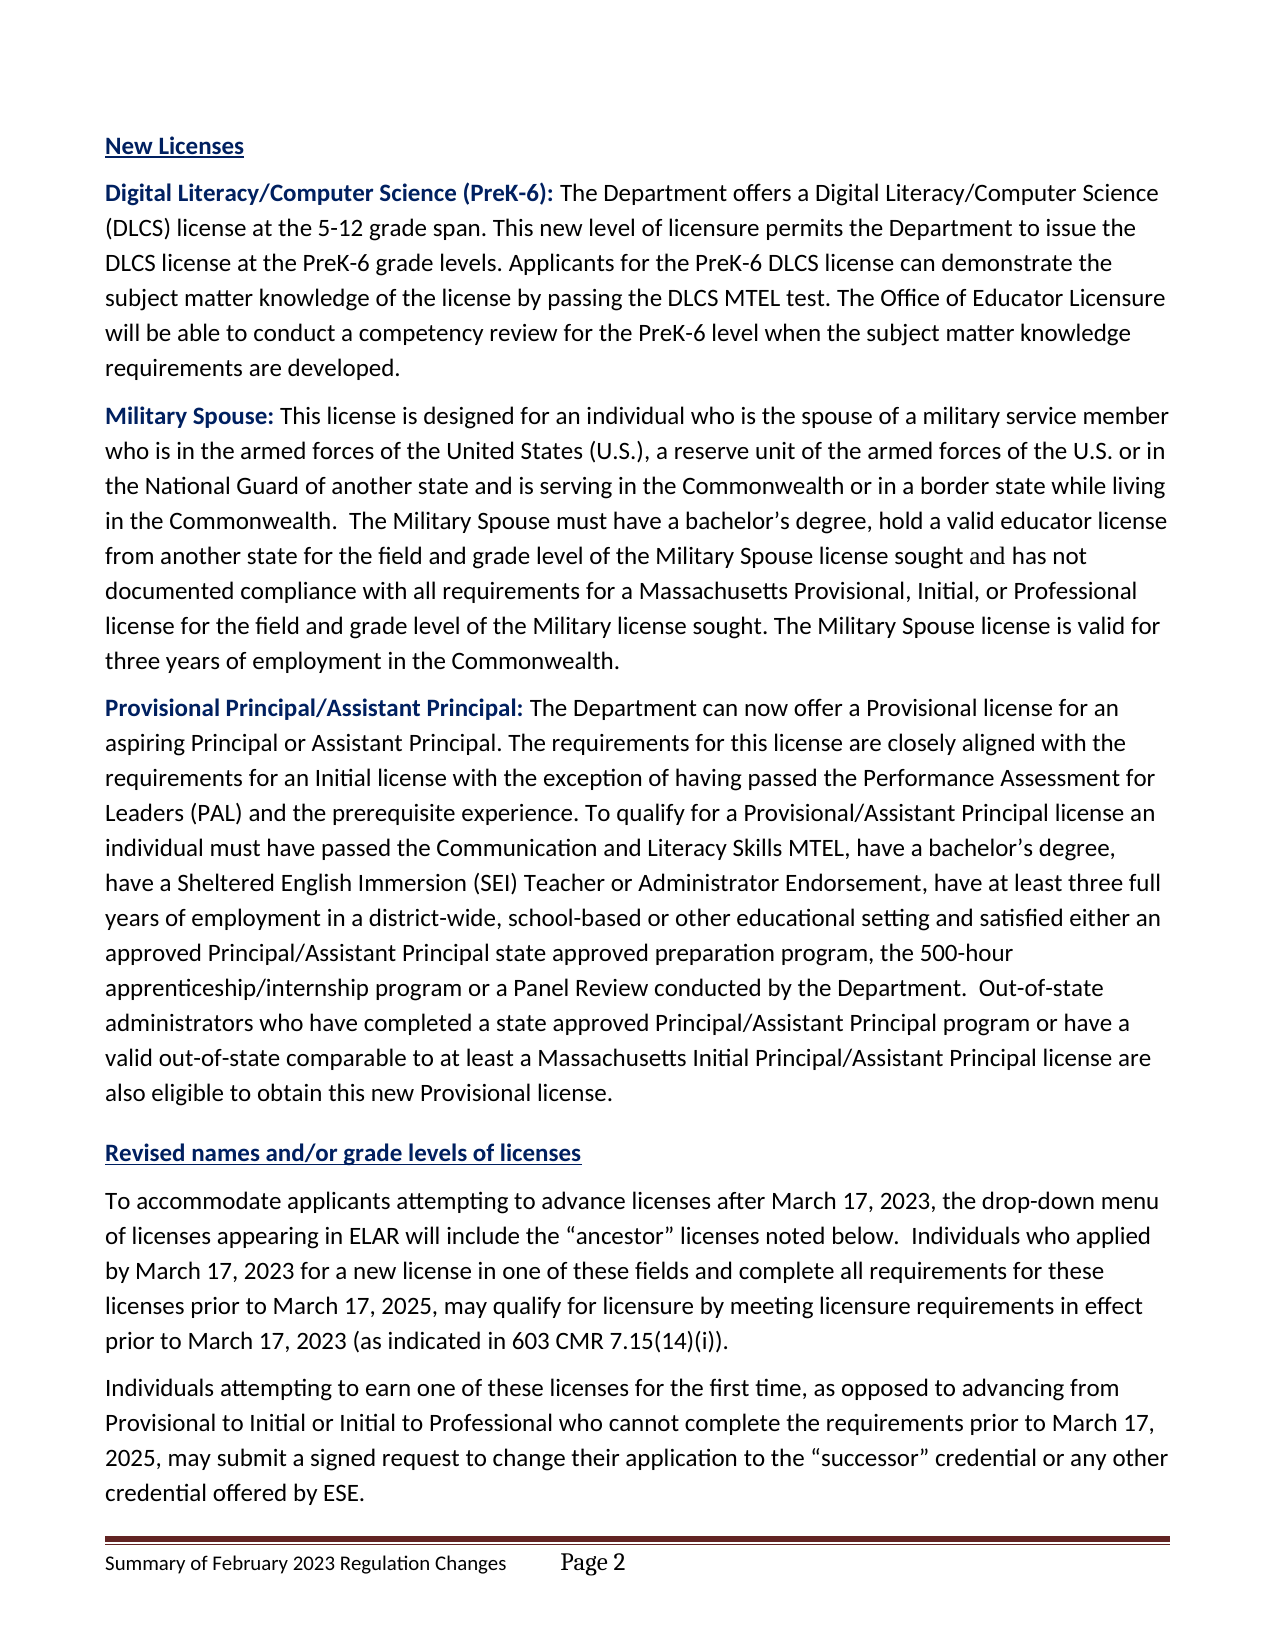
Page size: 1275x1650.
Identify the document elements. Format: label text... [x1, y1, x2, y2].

subtitle Revised names and/or grade levels of licenses [105, 1137, 1170, 1168]
text Digital Literacy/Computer Science (PreK-6): The Department offers a Digital Literacy/Computer Science (DLCS) license at the 5-12 grade span. This new level of licensure permits the Department to issue the DLCS license at the PreK-6 grade levels. Applicants for the PreK-6 DLCS license can demonstrate the subject matter knowledge of the license by passing the DLCS MTEL test. The Office of Educator Licensure will be able to conduct a competency review for the PreK-6 level when the subject matter knowledge requirements are developed. [105, 177, 1170, 383]
text Individuals attempting to earn one of these licenses for the first time, as opposed to advancing from Provisional to Initial or Initial to Professional who cannot complete the requirements prior to March 17, 2025, may submit a signed request to change their application to the “successor” credential or any other credential offered by ESE. [105, 1372, 1170, 1508]
subtitle New Licenses [105, 130, 1170, 161]
text Military Spouse: This license is designed for an individual who is the spouse of a military service member who is in the armed forces of the United States (U.S.), a reserve unit of the armed forces of the U.S. or in the National Guard of another state and is serving in the Commonwealth or in a border state while living in the Commonwealth. The Military Spouse must have a bachelor’s degree, hold a valid educator license from another state for the field and grade level of the Military Spouse license sought and has not documented compliance with all requirements for a Massachusetts Provisional, Initial, or Professional license for the field and grade level of the Military license sought. The Military Spouse license is valid for three years of employment in the Commonwealth. [105, 400, 1170, 676]
text Provisional Principal/Assistant Principal: The Department can now offer a Provisional license for an aspiring Principal or Assistant Principal. The requirements for this license are closely aligned with the requirements for an Initial license with the exception of having passed the Performance Assessment for Leaders (PAL) and the prerequisite experience. To qualify for a Provisional/Assistant Principal license an individual must have passed the Communication and Literacy Skills MTEL, have a bachelor’s degree, have a Sheltered English Immersion (SEI) Teacher or Administrator Endorsement, have at least three full years of employment in a district-wide, school-based or other educational setting and satisfied either an approved Principal/Assistant Principal state approved preparation program, the 500-hour apprenticeship/internship program or a Panel Review conducted by the Department. Out-of-state administrators who have completed a state approved Principal/Assistant Principal program or have a valid out-of-state comparable to at least a Massachusetts Initial Principal/Assistant Principal license are also eligible to obtain this new Provisional license. [105, 692, 1170, 1108]
text To accommodate applicants attempting to advance licenses after March 17, 2023, the drop-down menu of licenses appearing in ELAR will include the “ancestor” licenses noted below. Individuals who applied by March 17, 2023 for a new license in one of these fields and complete all requirements for these licenses prior to March 17, 2025, may qualify for licensure by meeting licensure requirements in effect prior to March 17, 2023 (as indicated in 603 CMR 7.15(14)(i)). [105, 1185, 1170, 1356]
